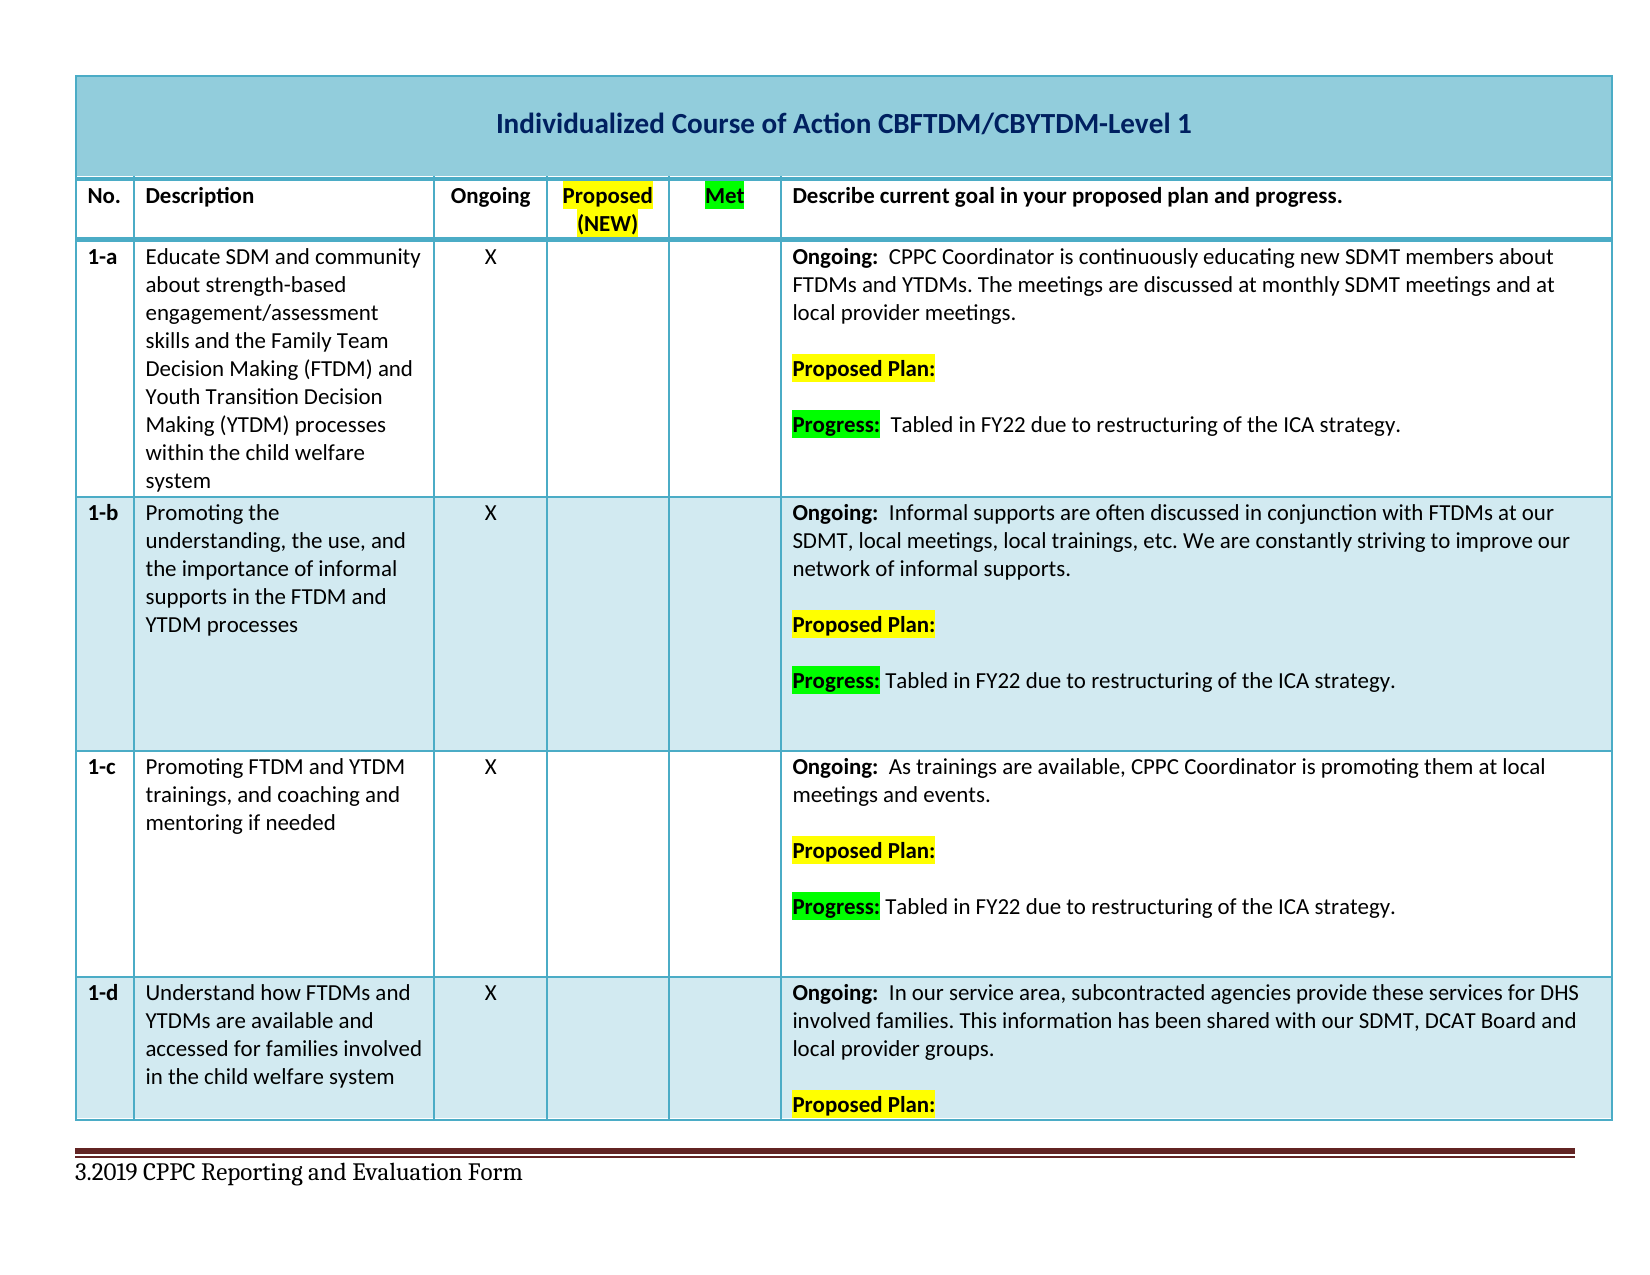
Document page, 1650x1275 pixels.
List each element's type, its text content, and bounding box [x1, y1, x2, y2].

table_cell 1-a [77, 242, 133, 496]
table_header Individualized Course of Action CBFTDM/CBYTDM-Level 1 [77, 77, 1611, 176]
table_cell Ongoing [435, 181, 546, 237]
table_cell [670, 978, 780, 1118]
table_cell No. [77, 181, 133, 237]
table_cell Proposed (NEW) [638, 181, 668, 237]
table_cell [670, 242, 780, 496]
table_cell Educate SDM and community about strength-based engagement/assessment skills and the Family Team Decision Making (FTDM) and Youth Transition Decision Making (YTDM) processes within the child welfare system [135, 242, 433, 496]
table_cell Describe current goal in your proposed plan and progress. [782, 181, 1611, 237]
table_cell [548, 752, 668, 976]
table_cell [548, 498, 668, 750]
table_cell Description [135, 181, 433, 237]
table_cell [548, 242, 668, 496]
table_cell 1-b [77, 498, 133, 750]
table_cell 1-d [77, 978, 133, 1118]
table_cell [548, 978, 668, 1118]
table_cell Ongoing: As trainings are available, CPPC Coordinator is promoting them at local meetings and events. Proposed Plan: Progress: Tabled in FY22 due to restructuring of the ICA strategy. [782, 752, 1611, 976]
table_cell [670, 498, 780, 750]
table_cell Understand how FTDMs and YTDMs are available and accessed for families involved in the child welfare system [135, 978, 433, 1118]
table_cell Promoting the understanding, the use, and the importance of informal supports in the FTDM and YTDM processes [135, 498, 433, 750]
table_cell X [435, 242, 546, 496]
table_cell X [435, 498, 546, 750]
table_cell 1-c [77, 752, 133, 976]
table_cell Proposed (NEW) [548, 181, 577, 237]
table_cell Ongoing: CPPC Coordinator is continuously educating new SDMT members about FTDMs and YTDMs. The meetings are discussed at monthly SDMT meetings and at local provider meetings. Proposed Plan: Progress: Tabled in FY22 due to restructuring of the ICA strategy. [782, 242, 1611, 496]
table_cell Promoting FTDM and YTDM trainings, and coaching and mentoring if needed [135, 752, 433, 976]
table_cell X [435, 978, 546, 1118]
table_cell X [435, 752, 546, 976]
table_cell Ongoing: Informal supports are often discussed in conjunction with FTDMs at our SDMT, local meetings, local trainings, etc. We are constantly striving to improve our network of informal supports. Proposed Plan: Progress: Tabled in FY22 due to restructuring of the ICA strategy. [782, 498, 1611, 750]
table_cell Met [670, 181, 780, 237]
table_cell [670, 752, 780, 976]
